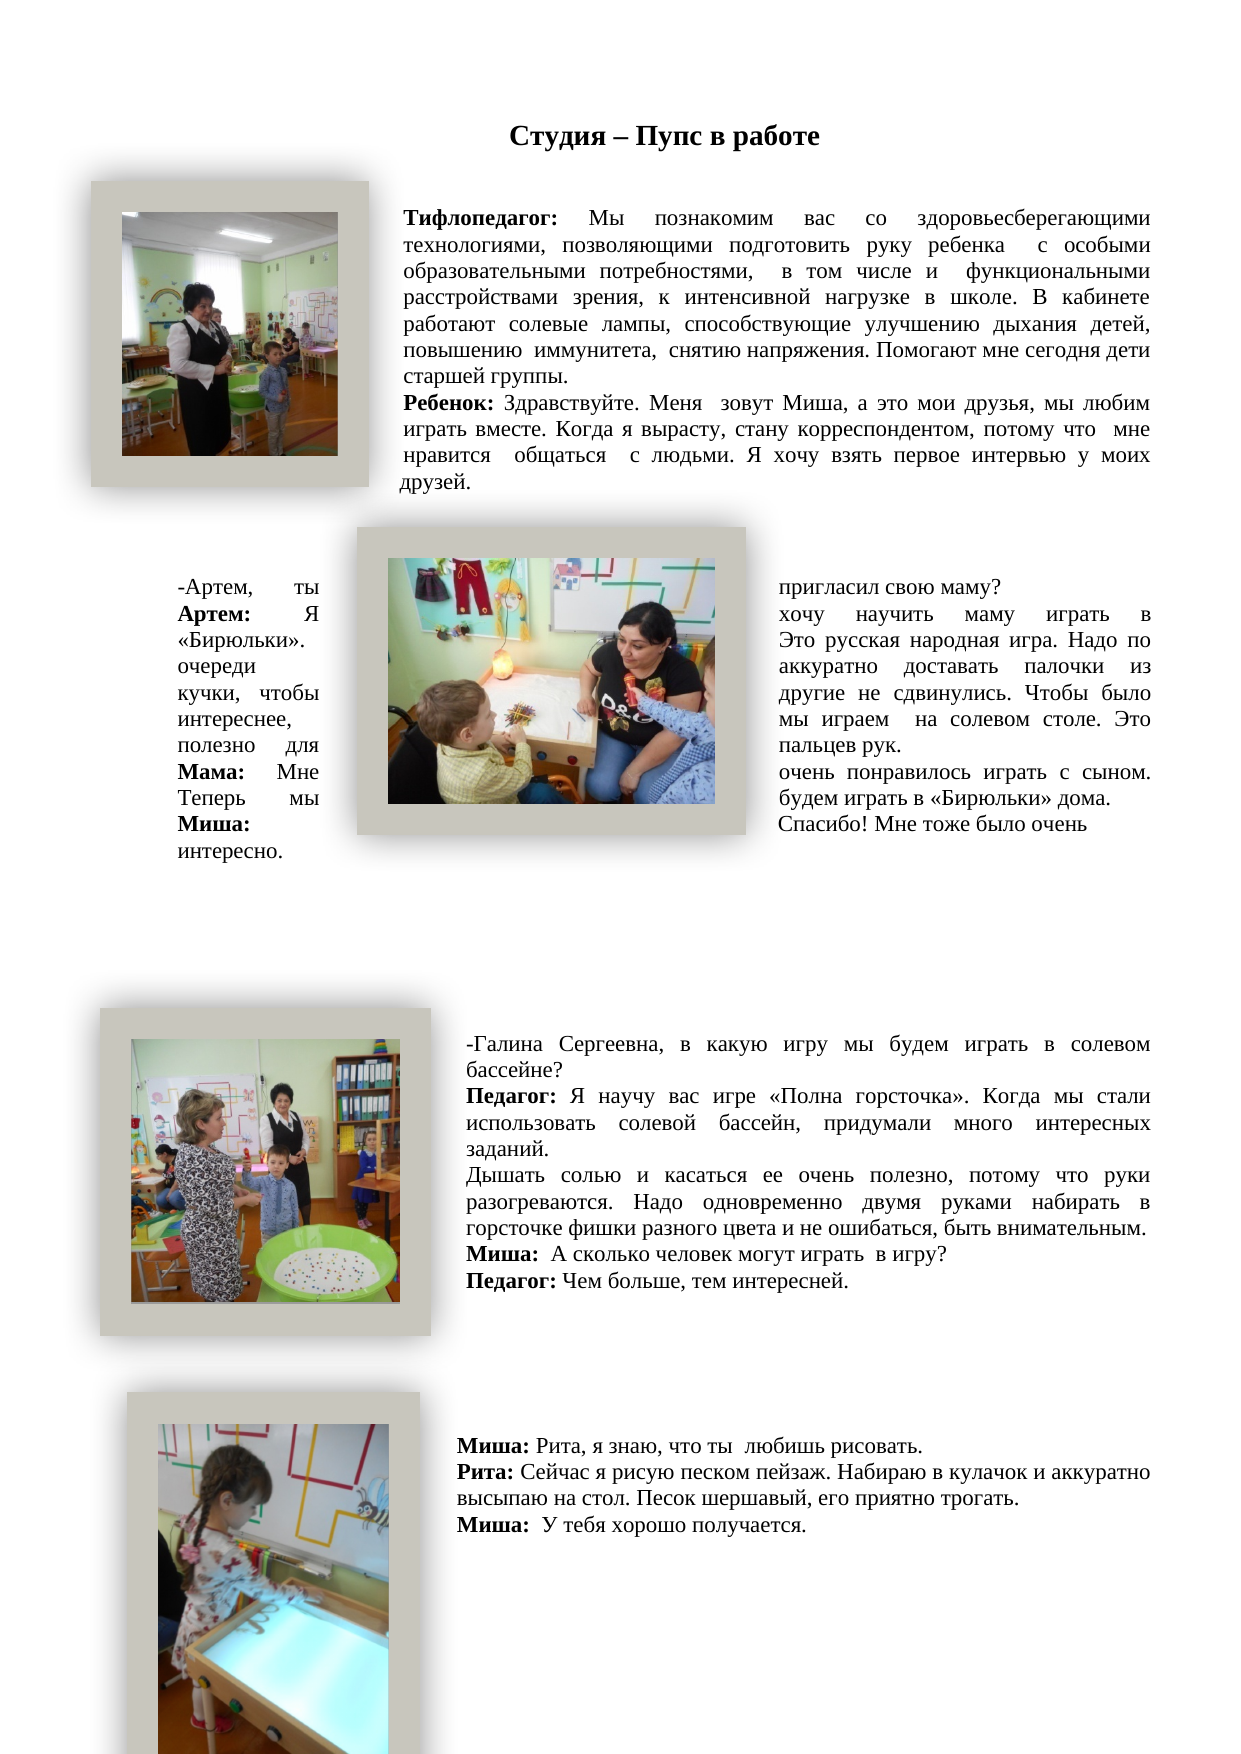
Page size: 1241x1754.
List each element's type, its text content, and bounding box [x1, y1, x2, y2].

text Артем: Я хочу научить маму играть в «Бирюльки». Это русская народная игра. Надо по очереди аккуратно доставать палочки из кучки, чтобы другие не сдвинулись. Чтобы было интереснее, мы играем на солевом столе. Это полезно для пальцев рук. [774, 600, 1152, 758]
picture [158, 1424, 389, 1754]
text Рита: Сейчас я рисую песком пейзаж. Набираю в кулачок и аккуратно высыпаю на стол. Песок шершавый, его приятно трогать. [448, 1458, 1152, 1511]
text Ребенок: Здравствуйте. Меня зовут Миша, а это мои друзья, мы любим играть вместе. Когда я вырасту, стану корреспондентом, потому что мне нравится общаться с людьми. Я хочу взять первое интервью у моих друзей. [387, 389, 1152, 494]
text Миша: У тебя хорошо получается. [448, 1511, 1152, 1537]
text Миша: Спасибо! Мне тоже было очень интересно. [177, 811, 397, 863]
text Мама: Мне очень понравилось играть с сыном. Теперь мы будем играть в «Бирюльки» дома. [177, 758, 330, 811]
text Миша: Рита, я знаю, что ты любишь рисовать. [448, 1432, 1152, 1458]
text Дышать солью и касаться ее очень полезно, потому что руки разогреваются. Надо одновременно двумя руками набирать в горсточке фишки разного цвета и не ошибаться, быть внимательным. [458, 1161, 1152, 1241]
picture [388, 558, 715, 804]
text Миша: Спасибо! Мне тоже было очень интересно. [707, 811, 1152, 863]
text Артем: Я хочу научить маму играть в «Бирюльки». Это русская народная игра. Надо по очереди аккуратно доставать палочки из кучки, чтобы другие не сдвинулись. Чтобы было интереснее, мы играем на солевом столе. Это полезно для пальцев рук. [177, 600, 330, 758]
text Педагог: Чем больше, тем интересней. [458, 1267, 1152, 1293]
picture [131, 1039, 400, 1302]
picture [122, 212, 338, 456]
text Студия – Пупс в работе [177, 118, 1152, 152]
text -Артем, ты пригласил свою маму? [774, 573, 1152, 600]
text -Артем, ты пригласил свою маму? [177, 573, 330, 600]
text Тифлопедагог: Мы познакомим вас со здоровьесберегающими технологиями, позволяющими подготовить руку ребенка с особыми образовательными потребностями, в том числе и функциональными расстройствами зрения, к интенсивной нагрузке в школе. В кабинете работают солевые лампы, способствующие улучшению дыхания детей, повышению иммунитета, снятию напряжения. Помогают мне сегодня дети старшей группы. [395, 204, 1152, 389]
text Мама: Мне очень понравилось играть с сыном. Теперь мы будем играть в «Бирюльки» дома. [773, 758, 1152, 811]
text Педагог: Я научу вас игре «Полна горсточка». Когда мы стали использовать солевой бассейн, придумали много интересных заданий. [458, 1082, 1152, 1161]
text Миша: А сколько человек могут играть в игру? [458, 1241, 1152, 1267]
text -Галина Сергеевна, в какую игру мы будем играть в солевом бассейне? [457, 1030, 1152, 1082]
